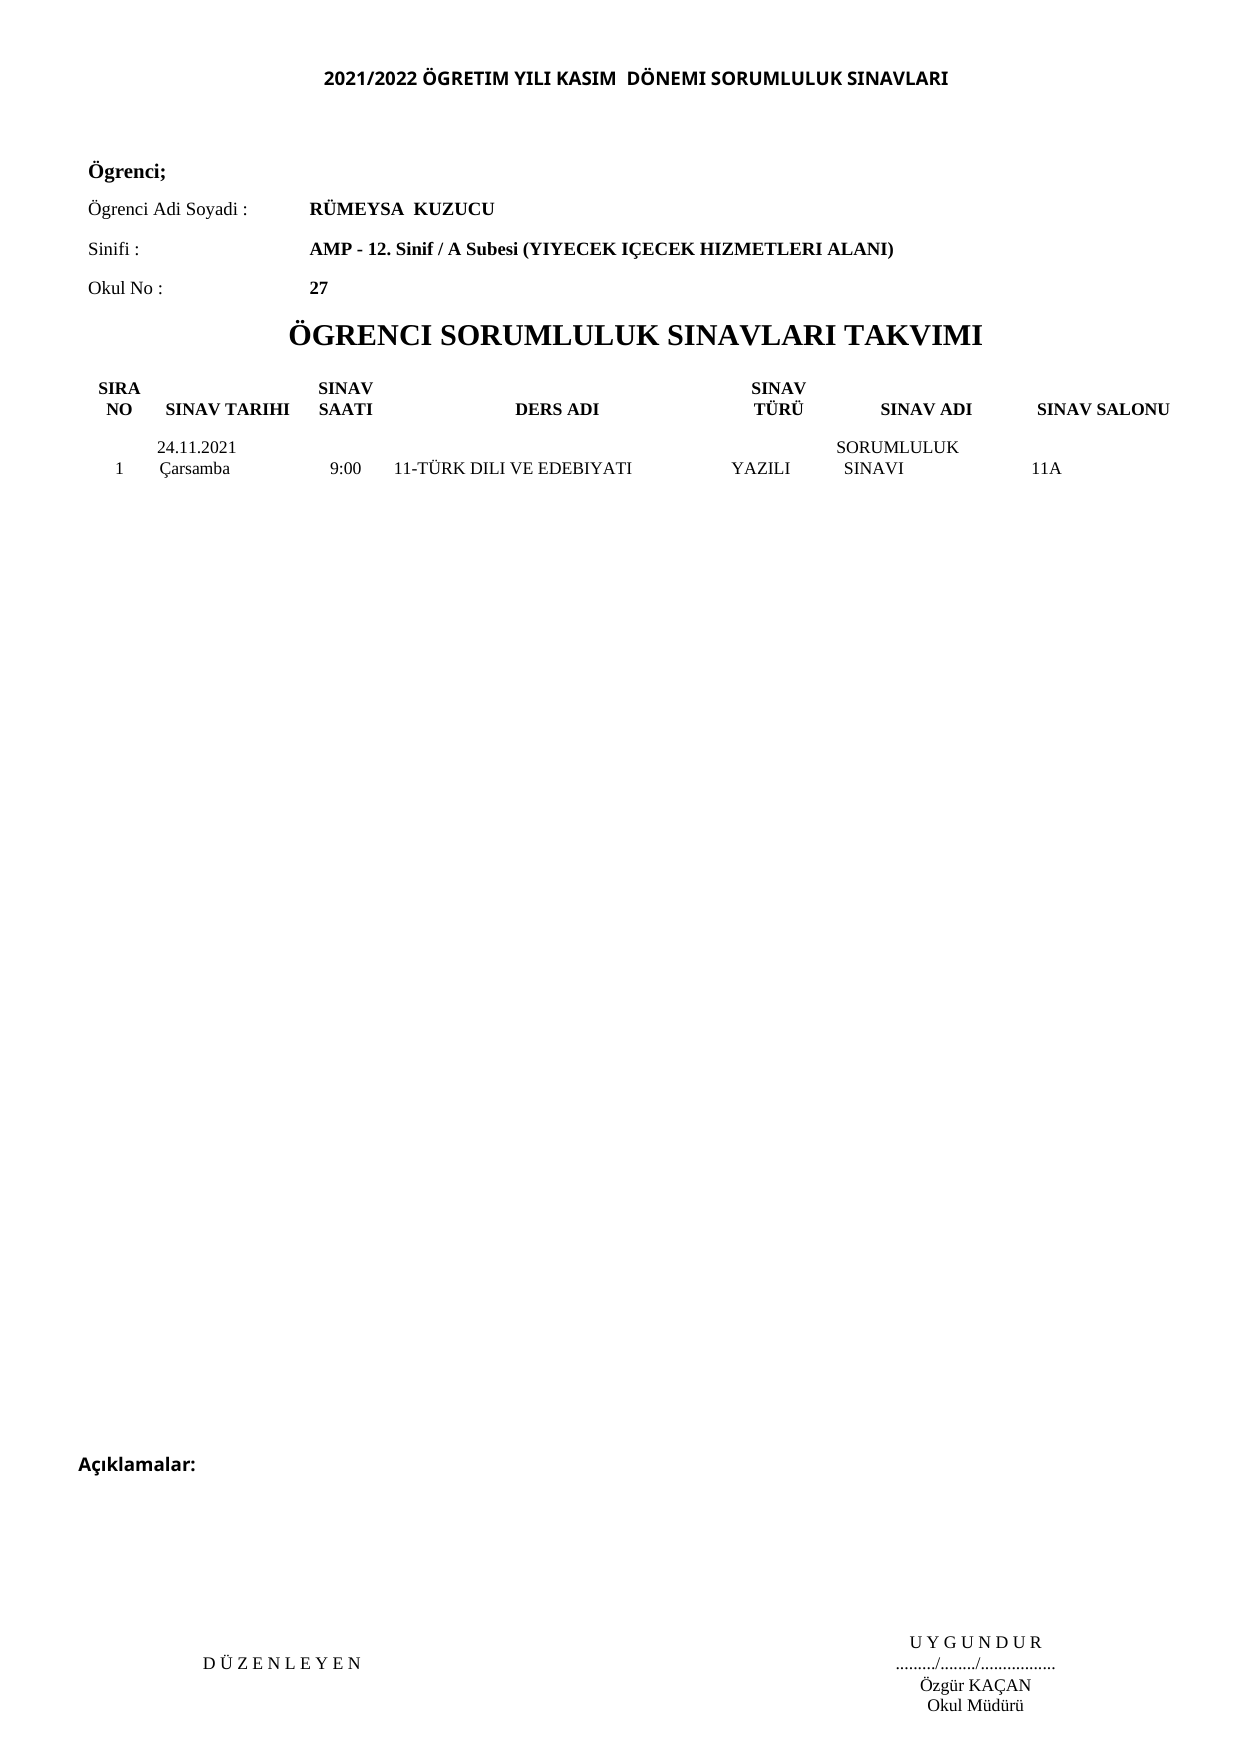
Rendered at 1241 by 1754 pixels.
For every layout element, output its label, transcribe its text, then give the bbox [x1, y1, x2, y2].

text Sinifi : AMP - 12. Sinif / A Subesi (YIYECEK IÇECEK HIZMETLERI ALANI) [75, 237, 1240, 259]
text SIRA SINAV SINAV [75, 378, 1240, 398]
text Ögrenci; [75, 159, 1240, 183]
text Okul Müdürü [75, 1695, 1240, 1715]
text 1 Çarsamba 9:00 11-TÜRK DILI VE EDEBIYATI YAZILI SINAVI 11A [75, 457, 1240, 478]
text Okul No : 27 [75, 277, 1240, 298]
text U Y G U N D U R [75, 1632, 1240, 1652]
text ÖGRENCI SORUMLULUK SINAVLARI TAKVIMI [75, 317, 1240, 352]
text 24.11.2021 SORUMLULUK [75, 437, 1240, 457]
text Özgür KAÇAN [75, 1675, 1240, 1695]
text 2021/2022 ÖGRETIM YILI KASIM DÖNEMI SORUMLULUK SINAVLARI [75, 66, 1240, 91]
text D Ü Z E N L E Y E N ........./......../................. [75, 1653, 1240, 1673]
text Ögrenci Adi Soyadi : RÜMEYSA KUZUCU [75, 198, 1240, 219]
text NO SINAV TARIHI SAATI DERS ADI TÜRÜ SINAV ADI SINAV SALONU [75, 398, 1240, 419]
text Açıklamalar: [75, 1451, 1240, 1477]
